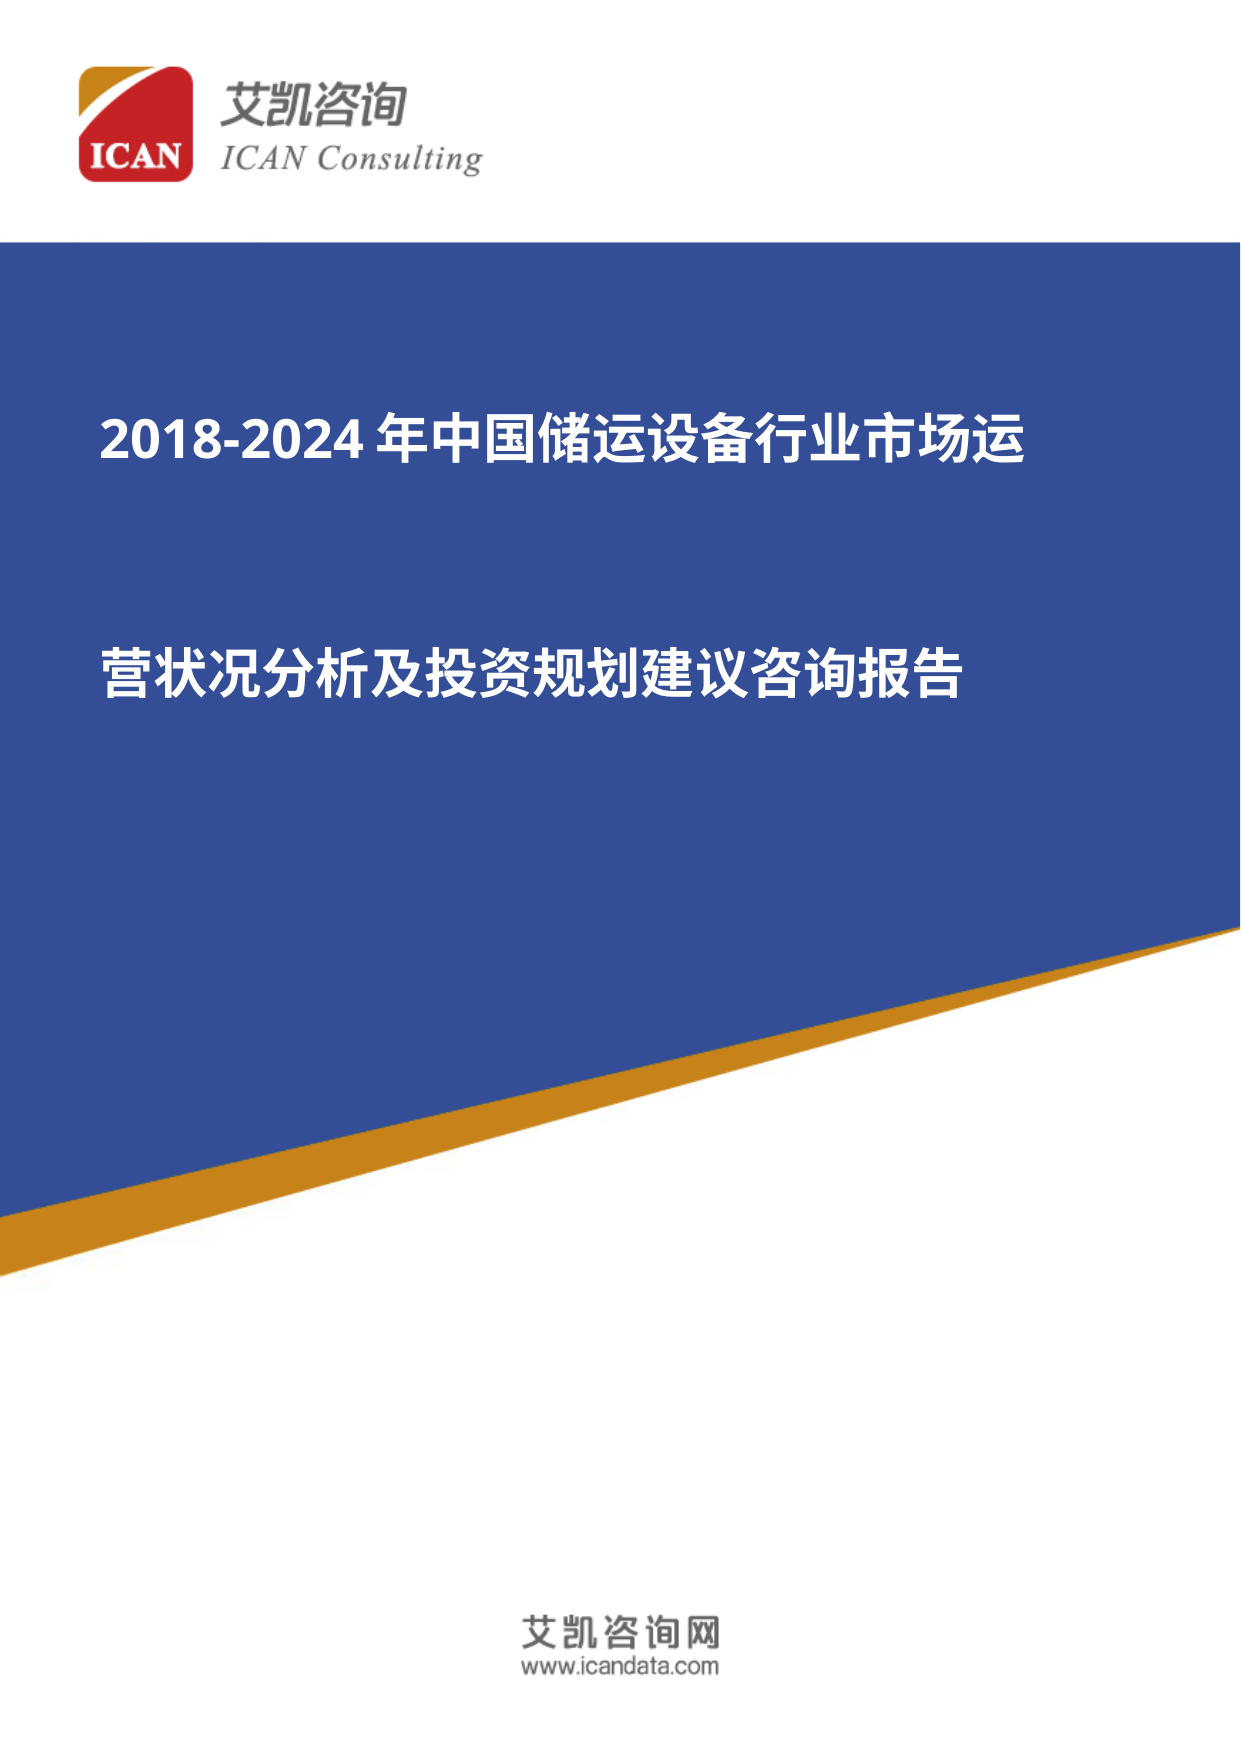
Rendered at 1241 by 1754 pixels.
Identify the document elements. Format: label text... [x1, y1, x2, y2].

subtitle 2018-2024年中国储运设备行业市场运营状况分析及投资规划建议咨询报告 [99, 386, 1053, 718]
picture [0, 5, 1241, 1754]
